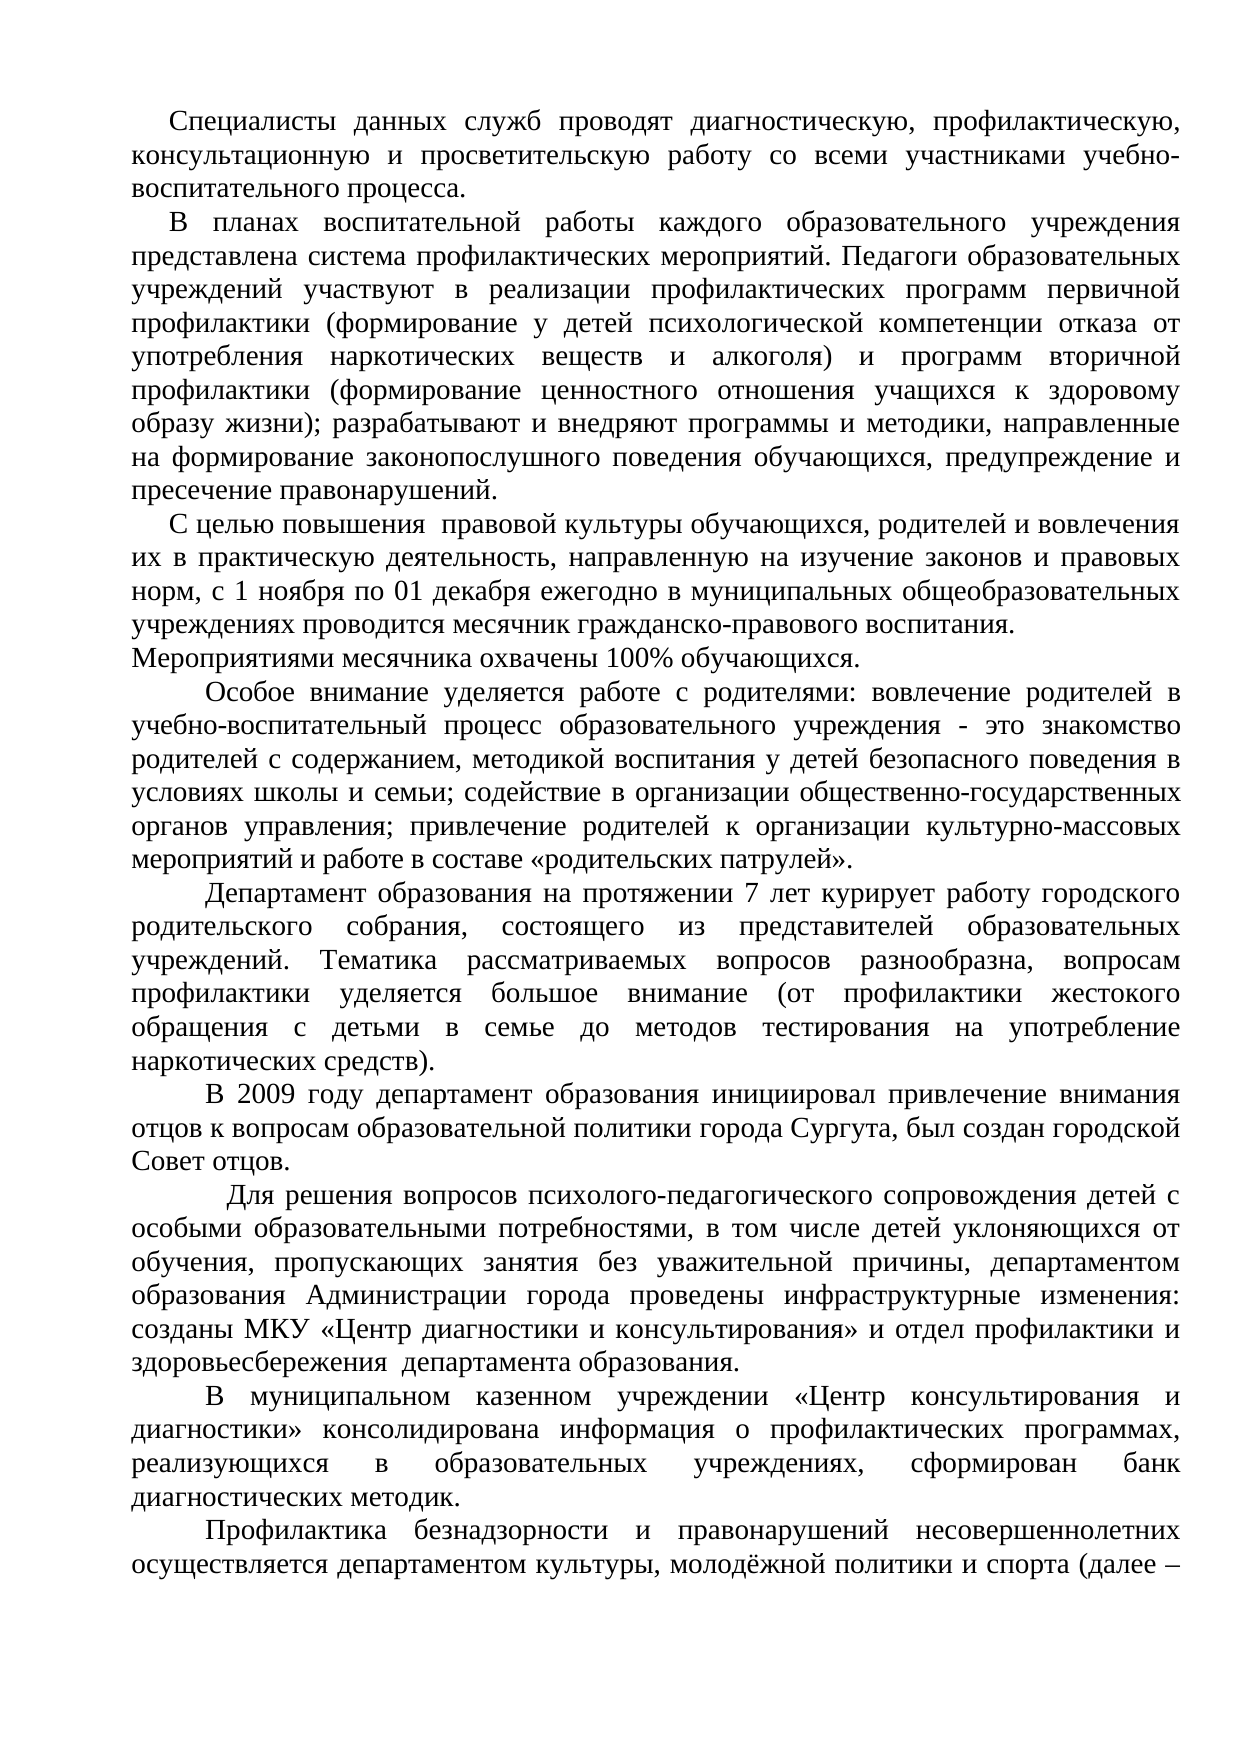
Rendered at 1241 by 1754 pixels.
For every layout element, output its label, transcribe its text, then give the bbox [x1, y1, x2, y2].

list В муниципальном казенном учреждении «Центр консультирования и диагностики» консолидирована информация о профилактических программах, реализующихся в образовательных учреждениях, сформирован банк диагностических методик. [131, 1378, 1181, 1512]
list С целью повышения правовой культуры обучающихся, родителей и вовлечения их в практическую деятельность, направленную на изучение законов и правовых норм, с 1 ноября по 01 декабря ежегодно в муниципальных общеобразовательных учреждениях проводится месячник гражданско-правового воспитания. [131, 506, 1181, 640]
list Особое внимание уделяется работе с родителями: вовлечение родителей в учебно-воспитательный процесс образовательного учреждения - это знакомство родителей с содержанием, методикой воспитания у детей безопасного поведения в условиях школы и семьи; содействие в организации общественно-государственных органов управления; привлечение родителей к организации культурно-массовых мероприятий и работе в составе «родительских патрулей». [131, 674, 1181, 875]
list Департамент образования на протяжении 7 лет курирует работу городского родительского собрания, состоящего из представителей образовательных учреждений. Тематика рассматриваемых вопросов разнообразна, вопросам профилактики уделяется большое внимание (от профилактики жестокого обращения с детьми в семье до методов тестирования на употребление наркотических средств). [131, 875, 1181, 1076]
list Мероприятиями месячника охвачены 100% обучающихся. [131, 640, 1181, 674]
list Специалисты данных служб проводят диагностическую, профилактическую, консультационную и просветительскую работу со всеми участниками учебно-воспитательного процесса. [131, 103, 1181, 204]
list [131, 1512, 1181, 1579]
list Для решения вопросов психолого-педагогического сопровождения детей с особыми образовательными потребностями, в том числе детей уклоняющихся от обучения, пропускающих занятия без уважительной причины, департаментом образования Администрации города проведены инфраструктурные изменения: созданы МКУ «Центр диагностики и консультирования» и отдел профилактики и здоровьесбережения департамента образования. [131, 1177, 1181, 1378]
list В планах воспитательной работы каждого образовательного учреждения представлена система профилактических мероприятий. Педагоги образовательных учреждений участвуют в реализации профилактических программ первичной профилактики (формирование у детей психологической компетенции отказа от употребления наркотических веществ и алкоголя) и программ вторичной профилактики (формирование ценностного отношения учащихся к здоровому образу жизни); разрабатывают и внедряют программы и методики, направленные на формирование законопослушного поведения обучающихся, предупреждение и пресечение правонарушений. [131, 204, 1181, 506]
list В 2009 году департамент образования инициировал привлечение внимания отцов к вопросам образовательной политики города Сургута, был создан городской Совет отцов. [131, 1076, 1181, 1177]
